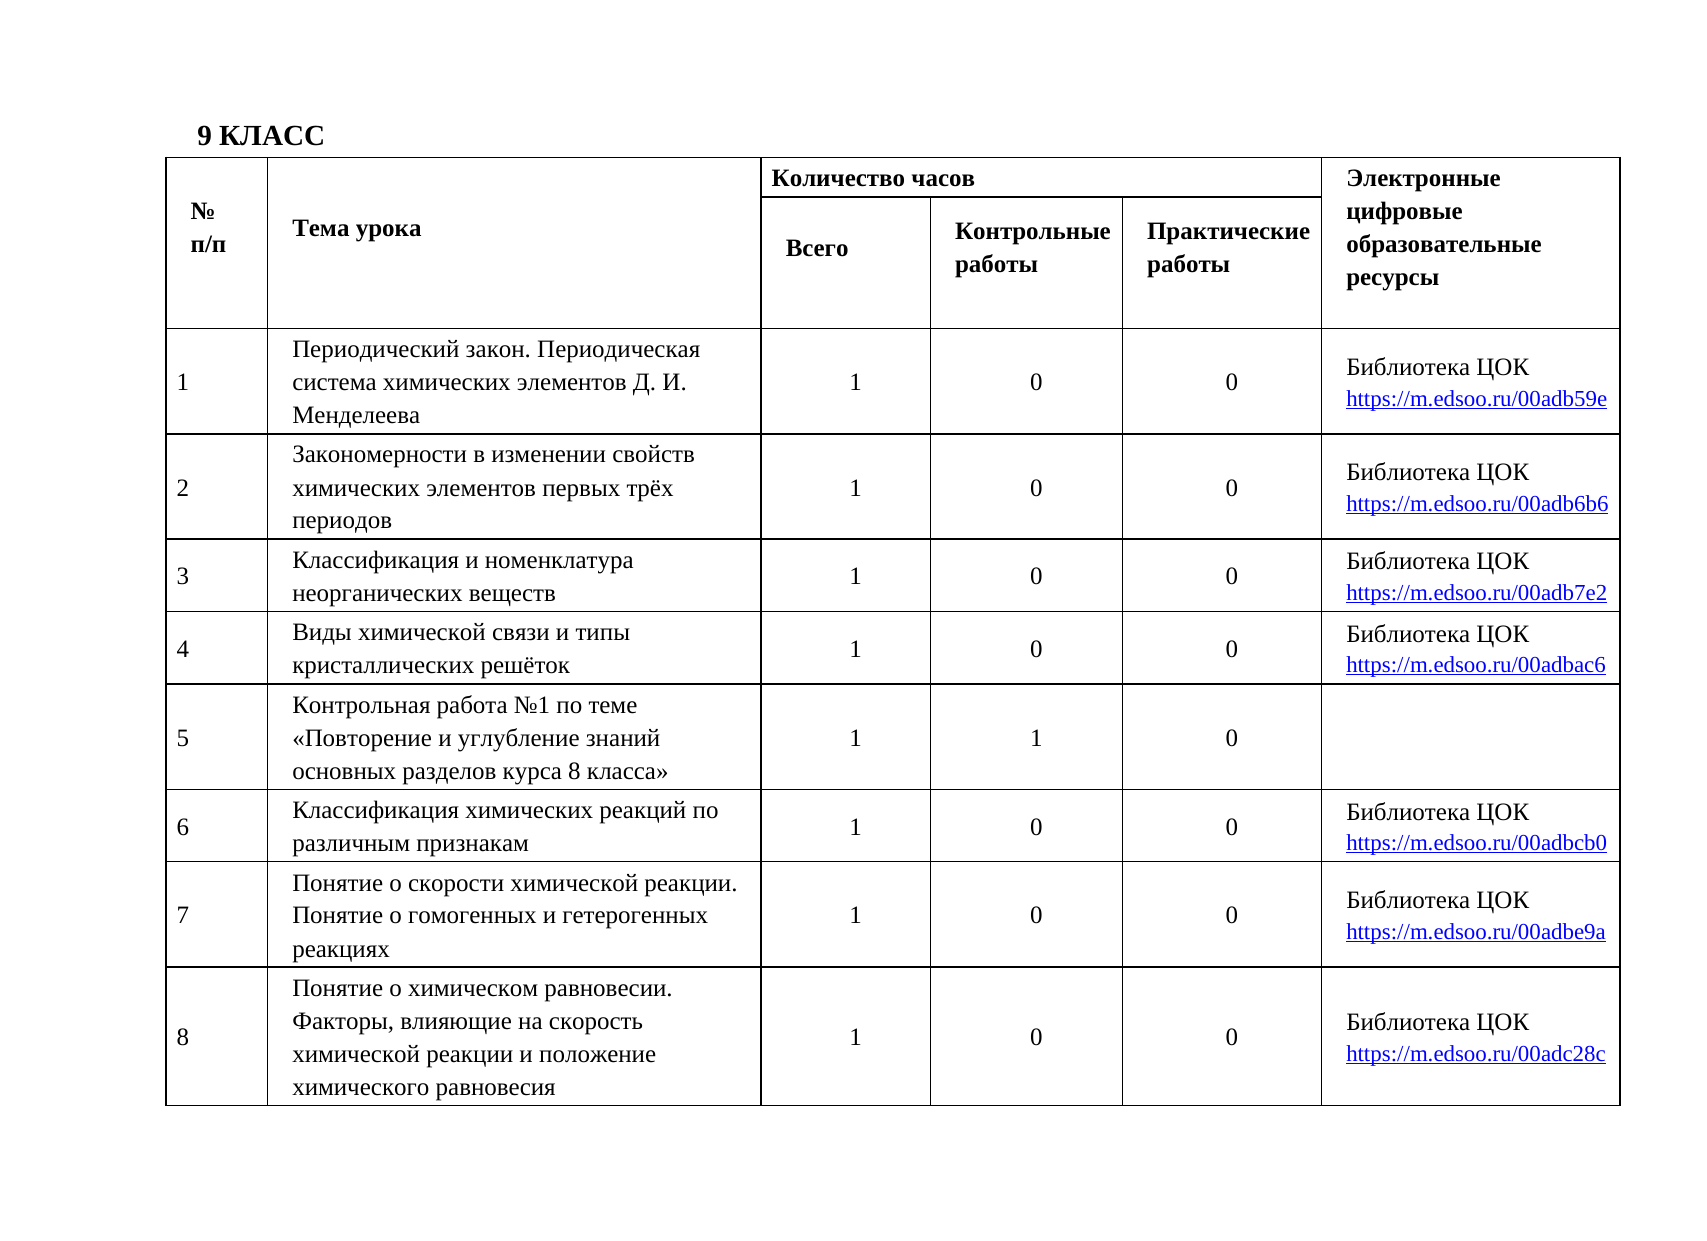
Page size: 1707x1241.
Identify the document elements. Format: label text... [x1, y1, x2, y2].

table_cell 5 [167, 685, 267, 788]
text 9 КЛАСС [190, 118, 1618, 152]
table_cell 1 [762, 435, 930, 538]
table_cell Библиотека ЦОК https://m.edsoo.ru/00adb6b6 [1322, 435, 1619, 538]
table_cell 0 [1123, 862, 1321, 966]
table_cell 6 [167, 790, 267, 861]
table_cell 0 [1123, 329, 1321, 433]
table_cell Классификация химических реакций по различным признакам [268, 790, 760, 861]
table_cell 4 [167, 612, 267, 683]
table_cell 0 [931, 329, 1122, 433]
table_header Количество часов [762, 158, 1321, 196]
table_cell 1 [762, 862, 930, 966]
table_cell 1 [762, 968, 930, 1105]
table_cell Всего [762, 198, 930, 327]
table_cell 1 [762, 329, 930, 433]
table_cell Библиотека ЦОК https://m.edsoo.ru/00adbe9a [1322, 862, 1619, 966]
table_cell 1 [762, 612, 930, 683]
table_cell Понятие о химическом равновесии. Факторы, влияющие на скорость химической реакции и положение химического равновесия [268, 968, 760, 1105]
table_cell 1 [762, 685, 930, 788]
table_cell Библиотека ЦОК https://m.edsoo.ru/00adb59e [1322, 329, 1619, 433]
table_cell 0 [931, 540, 1122, 611]
table_cell 1 [762, 540, 930, 611]
table_cell Закономерности в изменении свойств химических элементов первых трёх периодов [268, 435, 760, 538]
table_cell Библиотека ЦОК https://m.edsoo.ru/00adb7e2 [1322, 540, 1619, 611]
table_cell 1 [167, 329, 267, 433]
table_cell 0 [931, 968, 1122, 1105]
table_cell 7 [167, 862, 267, 966]
table_cell Виды химической связи и типы кристаллических решёток [268, 612, 760, 683]
table_cell 0 [931, 790, 1122, 861]
table_cell Контрольные работы [931, 198, 1122, 327]
table_cell 0 [931, 862, 1122, 966]
table_cell Практические работы [1123, 198, 1321, 327]
table_cell 3 [167, 540, 267, 611]
table_header № п/п [167, 158, 267, 327]
table_cell Понятие о скорости химической реакции. Понятие о гомогенных и гетерогенных реакциях [268, 862, 760, 966]
table_cell 0 [1123, 685, 1321, 788]
table_cell [1322, 685, 1619, 788]
table_cell 0 [1123, 540, 1321, 611]
table_cell Контрольная работа №1 по теме «Повторение и углубление знаний основных разделов курса 8 класса» [268, 685, 760, 788]
table_cell 0 [931, 435, 1122, 538]
table_cell Библиотека ЦОК https://m.edsoo.ru/00adc28c [1322, 968, 1619, 1105]
table_cell Библиотека ЦОК https://m.edsoo.ru/00adbac6 [1322, 612, 1619, 683]
table_header Электронные цифровые образовательные ресурсы [1322, 158, 1619, 327]
table_cell 0 [1123, 968, 1321, 1105]
table_cell Классификация и номенклатура неорганических веществ [268, 540, 760, 611]
table_cell 2 [167, 435, 267, 538]
table_header Тема урока [268, 158, 760, 327]
table_cell 1 [931, 685, 1122, 788]
table_cell 0 [1123, 435, 1321, 538]
table_cell Библиотека ЦОК https://m.edsoo.ru/00adbcb0 [1322, 790, 1619, 861]
table_cell 0 [931, 612, 1122, 683]
table_cell 0 [1123, 790, 1321, 861]
table_cell 0 [1123, 612, 1321, 683]
table_cell Периодический закон. Периодическая система химических элементов Д. И. Менделеева [268, 329, 760, 433]
table_cell 1 [762, 790, 930, 861]
table_cell 8 [167, 968, 267, 1105]
